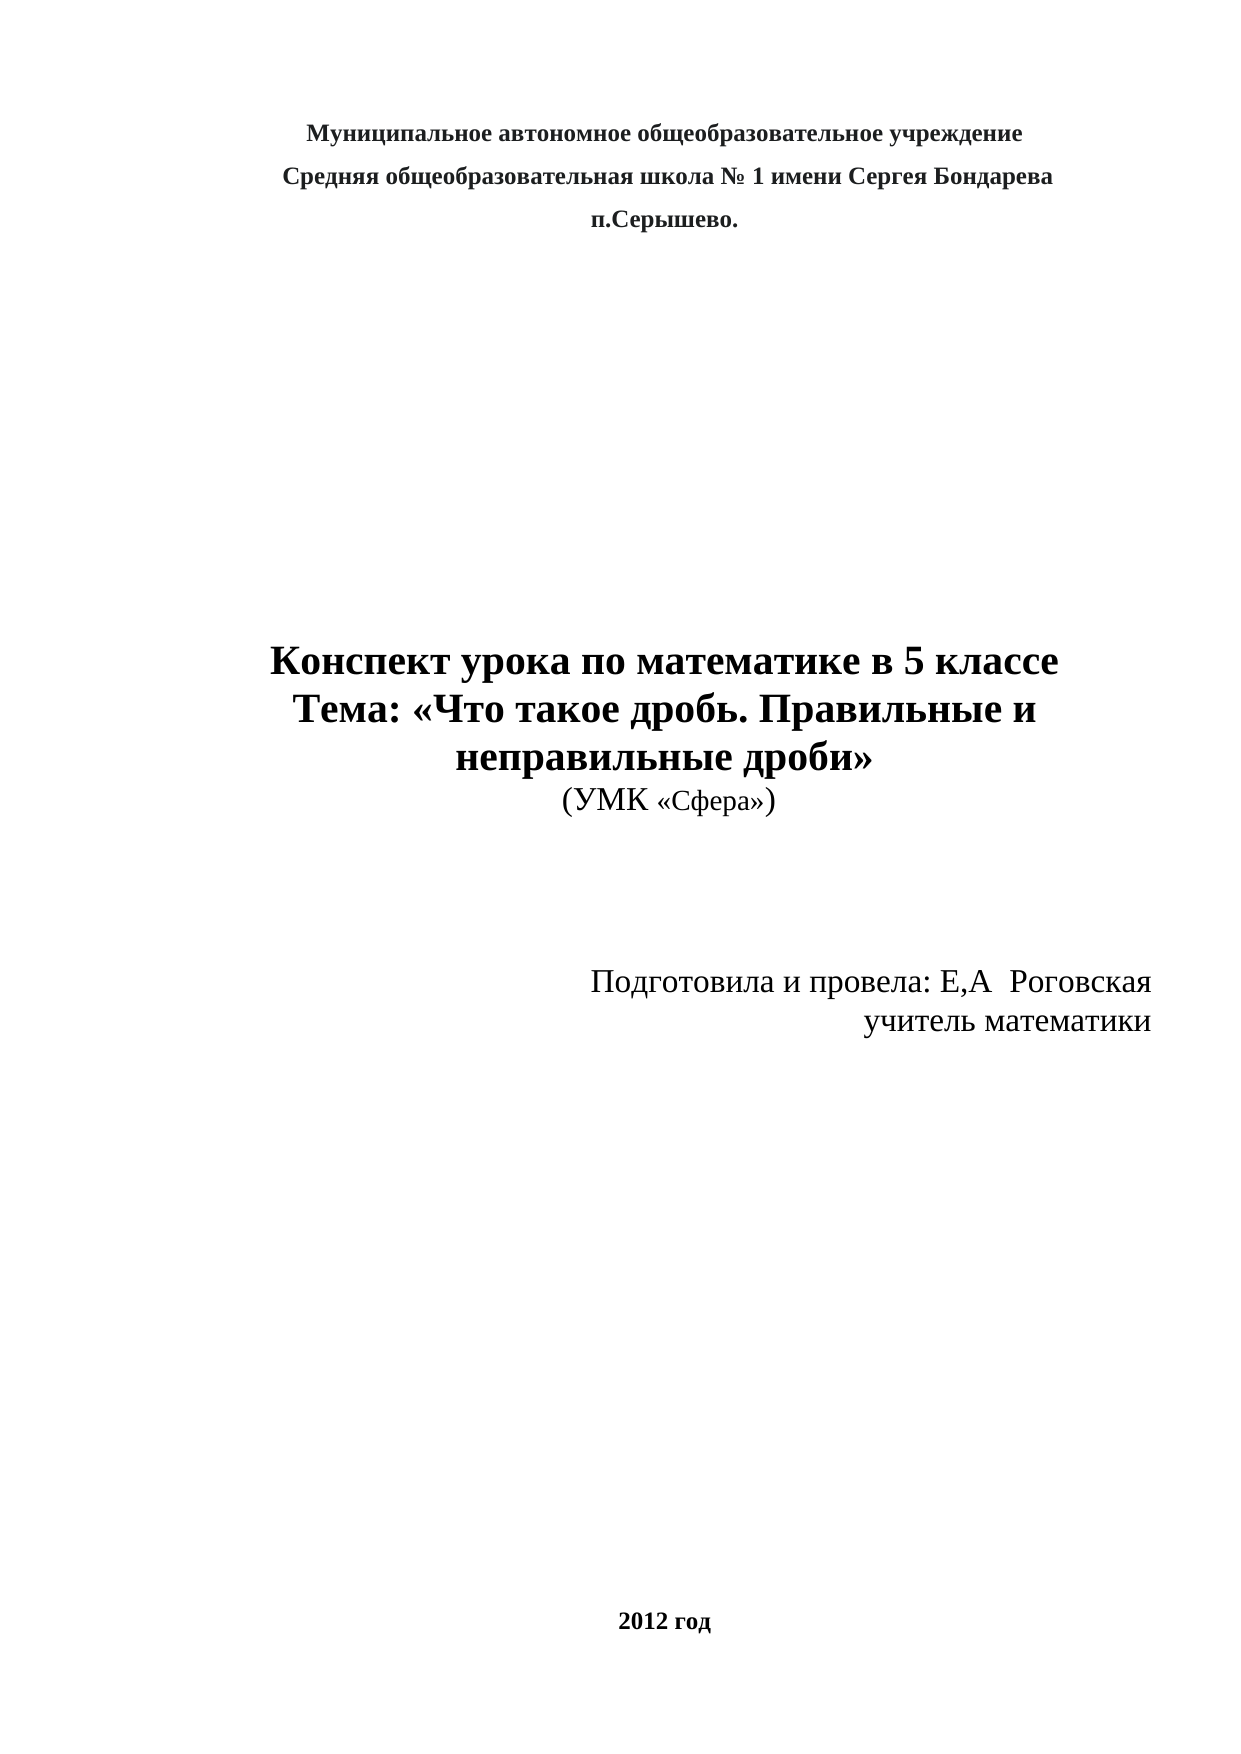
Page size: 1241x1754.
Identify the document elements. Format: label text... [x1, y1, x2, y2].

text 2012 год [177, 1606, 1152, 1635]
text Подготовила и провела: Е,А Роговская [177, 961, 1152, 1000]
text Средняя общеобразовательная школа № 1 имени Сергея Бондарева [177, 161, 1152, 190]
text Тема: «Что такое дробь. Правильные и неправильные дроби» [177, 683, 1152, 779]
text (УМК «Сфера») [177, 779, 1152, 818]
text Муниципальное автономное общеобразовательное учреждение [177, 118, 1152, 147]
text учитель математики [177, 1000, 1152, 1038]
text Конспект урока по математике в 5 классе [177, 636, 1152, 683]
text п.Серышево. [177, 204, 1152, 233]
